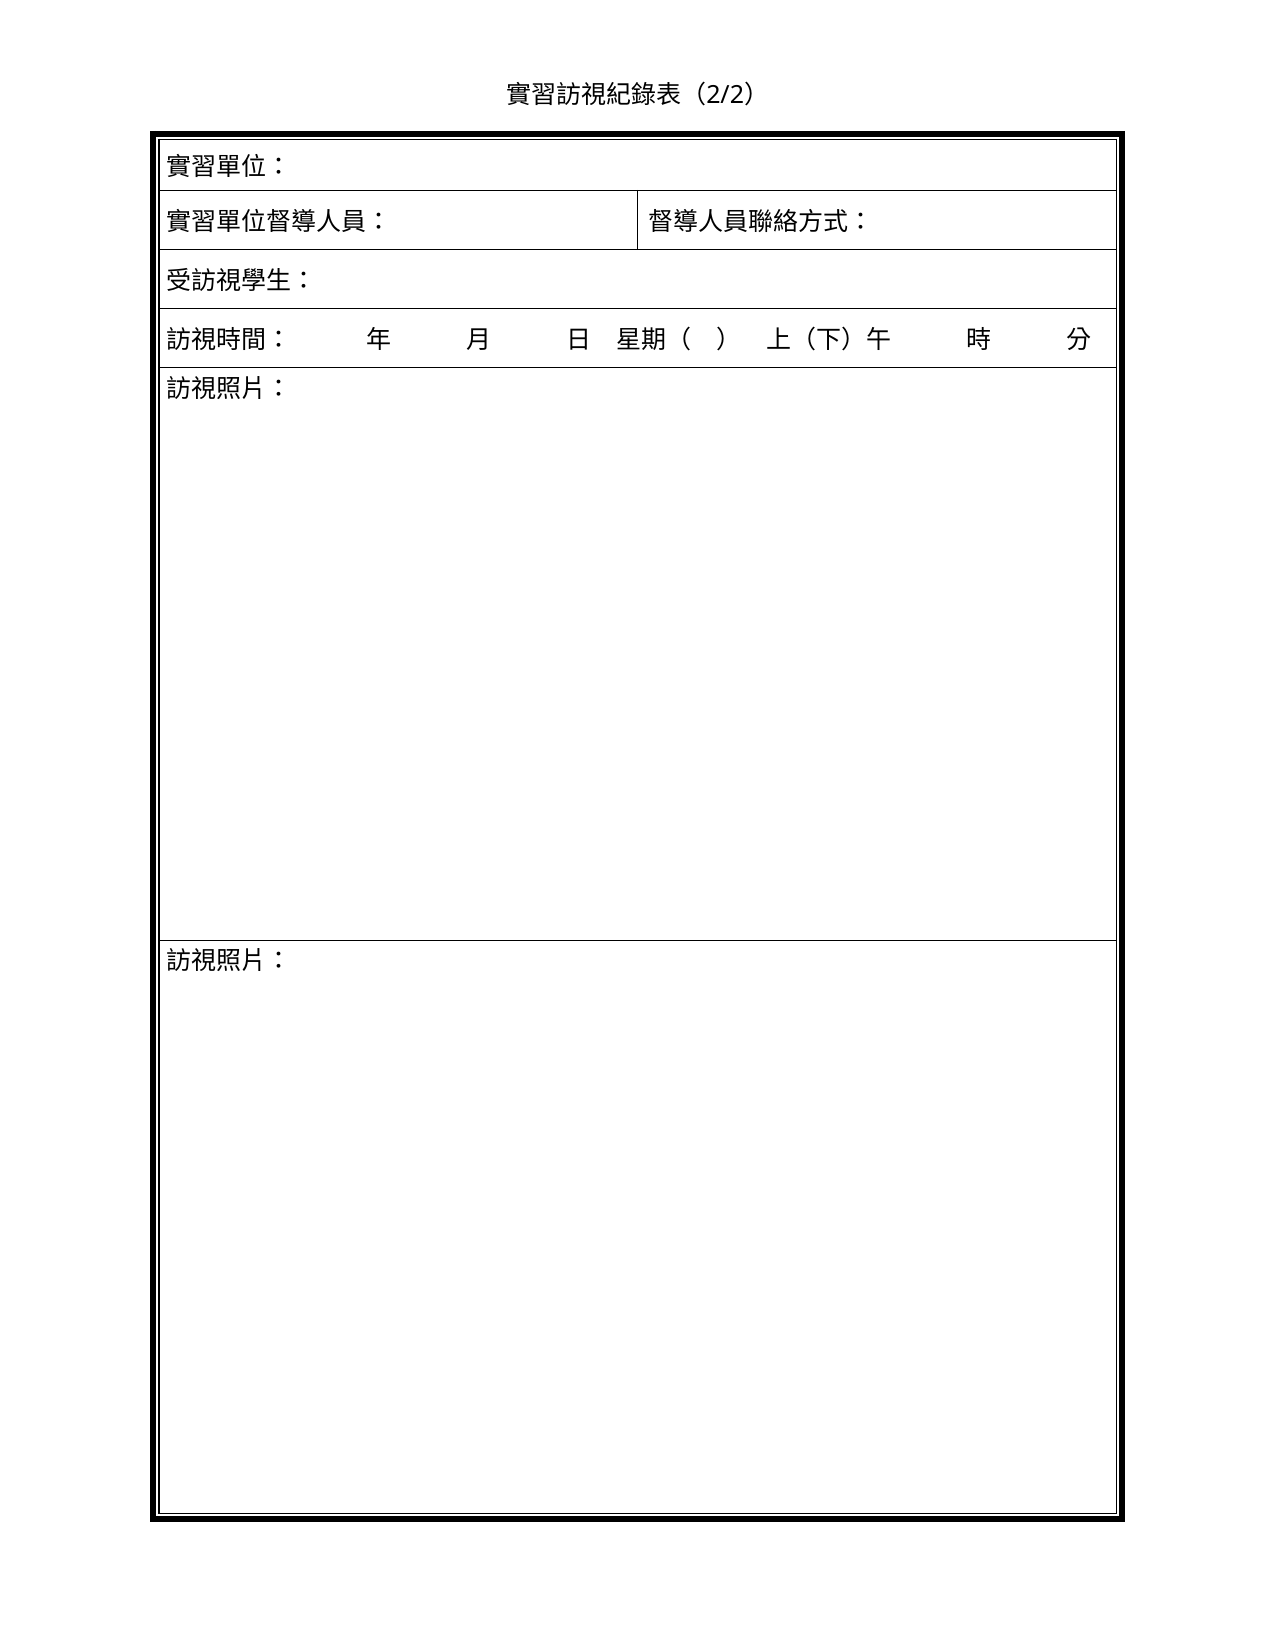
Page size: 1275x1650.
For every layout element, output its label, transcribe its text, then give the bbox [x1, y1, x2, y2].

table_cell 受訪視學生： [160, 250, 1116, 308]
text 實習訪視紀錄表（2/2） [150, 75, 1125, 111]
table_cell 訪視時間： 年 月 日 星期（ ） 上（下）午 時 分 [160, 309, 1116, 367]
table_cell 訪視照片： [160, 941, 1116, 1513]
table_cell 實習單位督導人員： [160, 191, 637, 249]
table_header 實習單位： [160, 140, 1116, 190]
table_cell 督導人員聯絡方式： [638, 191, 1116, 249]
table_cell 訪視照片： [160, 368, 1116, 940]
